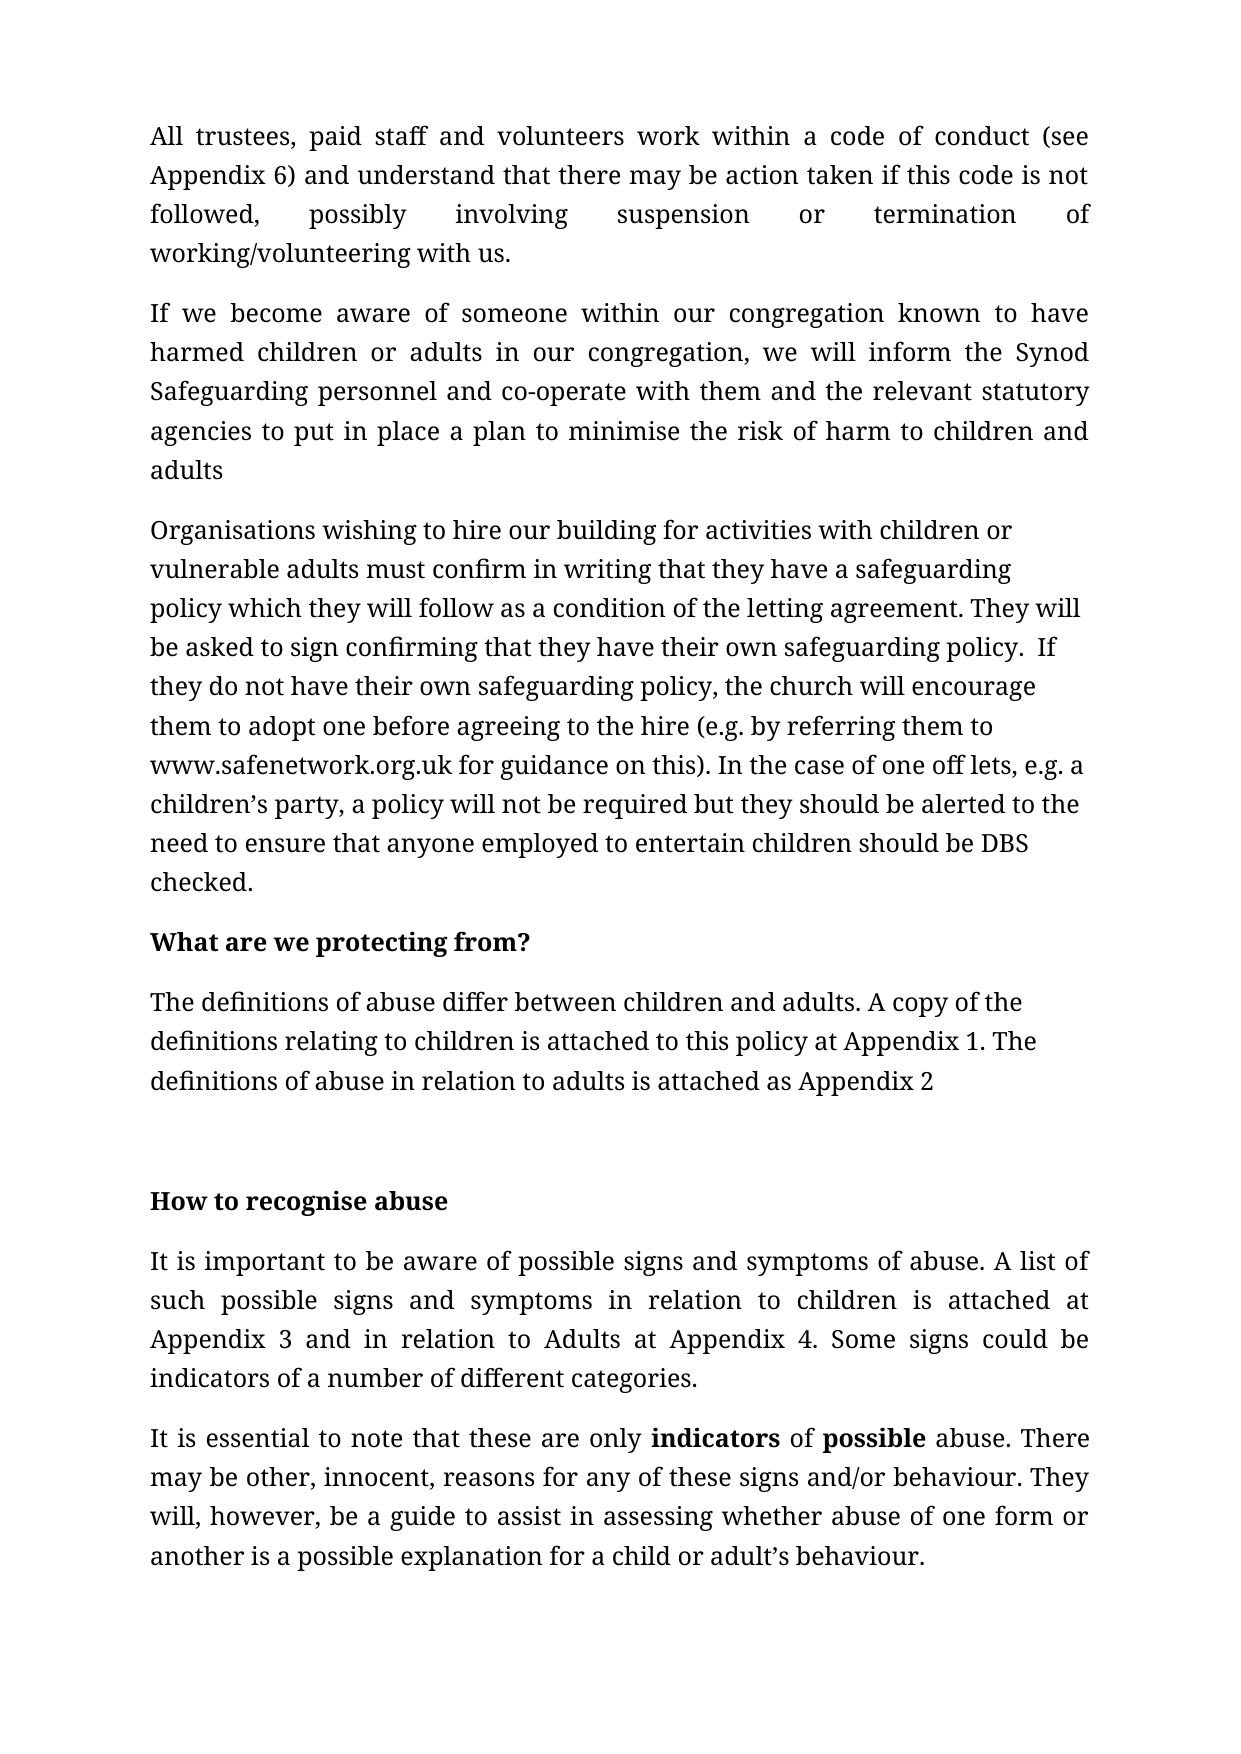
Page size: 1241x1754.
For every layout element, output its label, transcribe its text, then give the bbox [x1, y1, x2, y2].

text It is important to be aware of possible signs and symptoms of abuse. A list of such possible signs and symptoms in relation to children is attached at Appendix 3 and in relation to Adults at Appendix 4. Some signs could be indicators of a number of different categories. [150, 1243, 1090, 1395]
text Organisations wishing to hire our building for activities with children or vulnerable adults must confirm in writing that they have a safeguarding policy which they will follow as a condition of the letting agreement. They will be asked to sign confirming that they have their own safeguarding policy. If they do not have their own safeguarding policy, the church will encourage them to adopt one before agreeing to the hire (e.g. by referring them to www.safenetwork.org.uk for guidance on this). In the case of one off lets, e.g. a children’s party, a policy will not be required but they should be alerted to the need to ensure that anyone employed to entertain children should be DBS checked. [150, 512, 1090, 899]
text The definitions of abuse differ between children and adults. A copy of the definitions relating to children is attached to this policy at Appendix 1. The definitions of abuse in relation to adults is attached as Appendix 2 [150, 985, 1090, 1097]
text It is essential to note that these are only indicators of possible abuse. There may be other, innocent, reasons for any of these signs and/or behaviour. They will, however, be a guide to assist in assessing whether abuse of one form or another is a possible explanation for a child or adult’s behaviour. [150, 1421, 1090, 1572]
text How to recognise abuse [150, 1183, 1090, 1217]
text What are we protecting from? [150, 925, 1090, 959]
text All trustees, paid staff and volunteers work within a code of conduct (see Appendix 6) and understand that there may be action taken if this code is not followed, possibly involving suspension or termination of working/volunteering with us. [150, 118, 1090, 270]
text If we become aware of someone within our congregation known to have harmed children or adults in our congregation, we will inform the Synod Safeguarding personnel and co-operate with them and the relevant statutory agencies to put in place a plan to minimise the risk of harm to children and adults [150, 296, 1090, 486]
